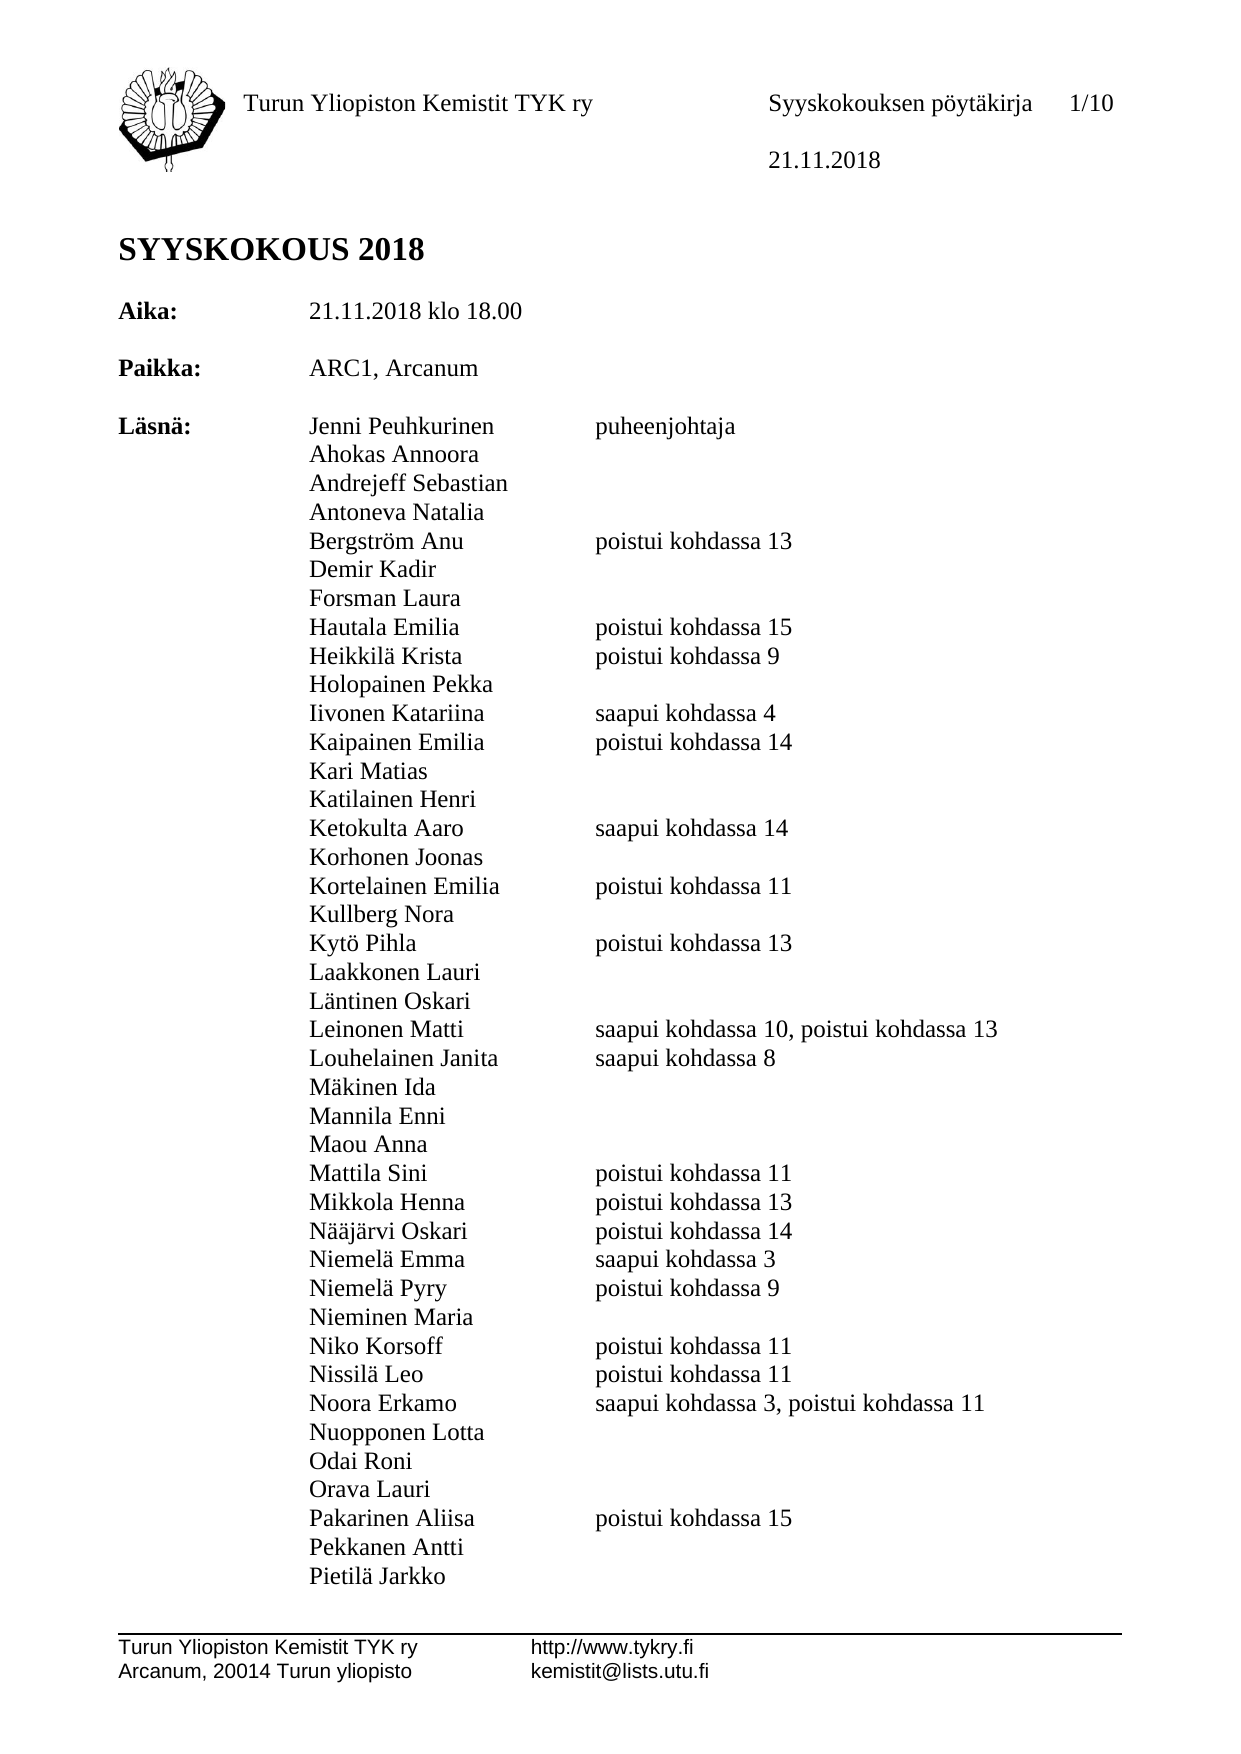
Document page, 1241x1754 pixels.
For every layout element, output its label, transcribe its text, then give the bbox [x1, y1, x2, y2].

text Niko Korsoff poistui kohdassa 11 [309, 1331, 1122, 1359]
text Aika: 21.11.2018 klo 18.00 [118, 296, 1122, 324]
text Nissilä Leo poistui kohdassa 11 [309, 1359, 1122, 1388]
text Heikkilä Krista poistui kohdassa 9 [309, 641, 1122, 669]
text Paikka: ARC1, Arcanum [118, 353, 1122, 382]
text Mikkola Henna poistui kohdassa 13 [309, 1187, 1122, 1216]
text Kortelainen Emilia poistui kohdassa 11 [309, 871, 1122, 899]
text Niemelä Pyry poistui kohdassa 9 [309, 1273, 1122, 1302]
text Pekkanen Antti [309, 1532, 1122, 1561]
text Leinonen Matti saapui kohdassa 10, poistui kohdassa 13 [309, 1014, 1122, 1043]
text Hautala Emilia poistui kohdassa 15 [309, 612, 1122, 641]
text Mattila Sini poistui kohdassa 11 [309, 1158, 1122, 1187]
text Iivonen Katariina saapui kohdassa 4 [309, 698, 1122, 727]
text Kari Matias [309, 756, 1122, 784]
text Holopainen Pekka [309, 669, 1122, 698]
text Maou Anna [309, 1129, 1122, 1158]
text Laakkonen Lauri [309, 957, 1122, 986]
text Katilainen Henri [309, 784, 1122, 813]
text Orava Lauri [309, 1474, 1122, 1503]
picture [118, 67, 225, 171]
text Nääjärvi Oskari poistui kohdassa 14 [309, 1216, 1122, 1244]
text Antoneva Natalia [309, 497, 1122, 526]
text Nieminen Maria [309, 1302, 1122, 1331]
text Korhonen Joonas [309, 842, 1122, 871]
text Forsman Laura [309, 583, 1122, 612]
text Louhelainen Janita saapui kohdassa 8 [309, 1043, 1122, 1072]
text Läsnä: Jenni Peuhkurinen puheenjohtaja [118, 411, 1122, 439]
text Pakarinen Aliisa poistui kohdassa 15 [309, 1503, 1122, 1532]
text Andrejeff Sebastian [309, 468, 1122, 497]
text Pietilä Jarkko [309, 1561, 1122, 1589]
text Demir Kadir [309, 554, 1122, 583]
text Kytö Pihla poistui kohdassa 13 [309, 928, 1122, 957]
text Noora Erkamo saapui kohdassa 3, poistui kohdassa 11 [309, 1388, 1122, 1417]
text Kaipainen Emilia poistui kohdassa 14 [309, 727, 1122, 756]
text Ketokulta Aaro saapui kohdassa 14 [309, 813, 1122, 842]
text Mäkinen Ida [309, 1072, 1122, 1101]
text Nuopponen Lotta [309, 1417, 1122, 1446]
text Odai Roni [309, 1446, 1122, 1474]
text Niemelä Emma saapui kohdassa 3 [309, 1244, 1122, 1273]
text Mannila Enni [309, 1101, 1122, 1129]
text SYYSKOKOUS 2018 [118, 229, 1122, 267]
text Bergström Anu poistui kohdassa 13 [309, 526, 1122, 554]
text Kullberg Nora [309, 899, 1122, 928]
text Ahokas Annoora [118, 439, 1122, 468]
text Läntinen Oskari [309, 986, 1122, 1014]
